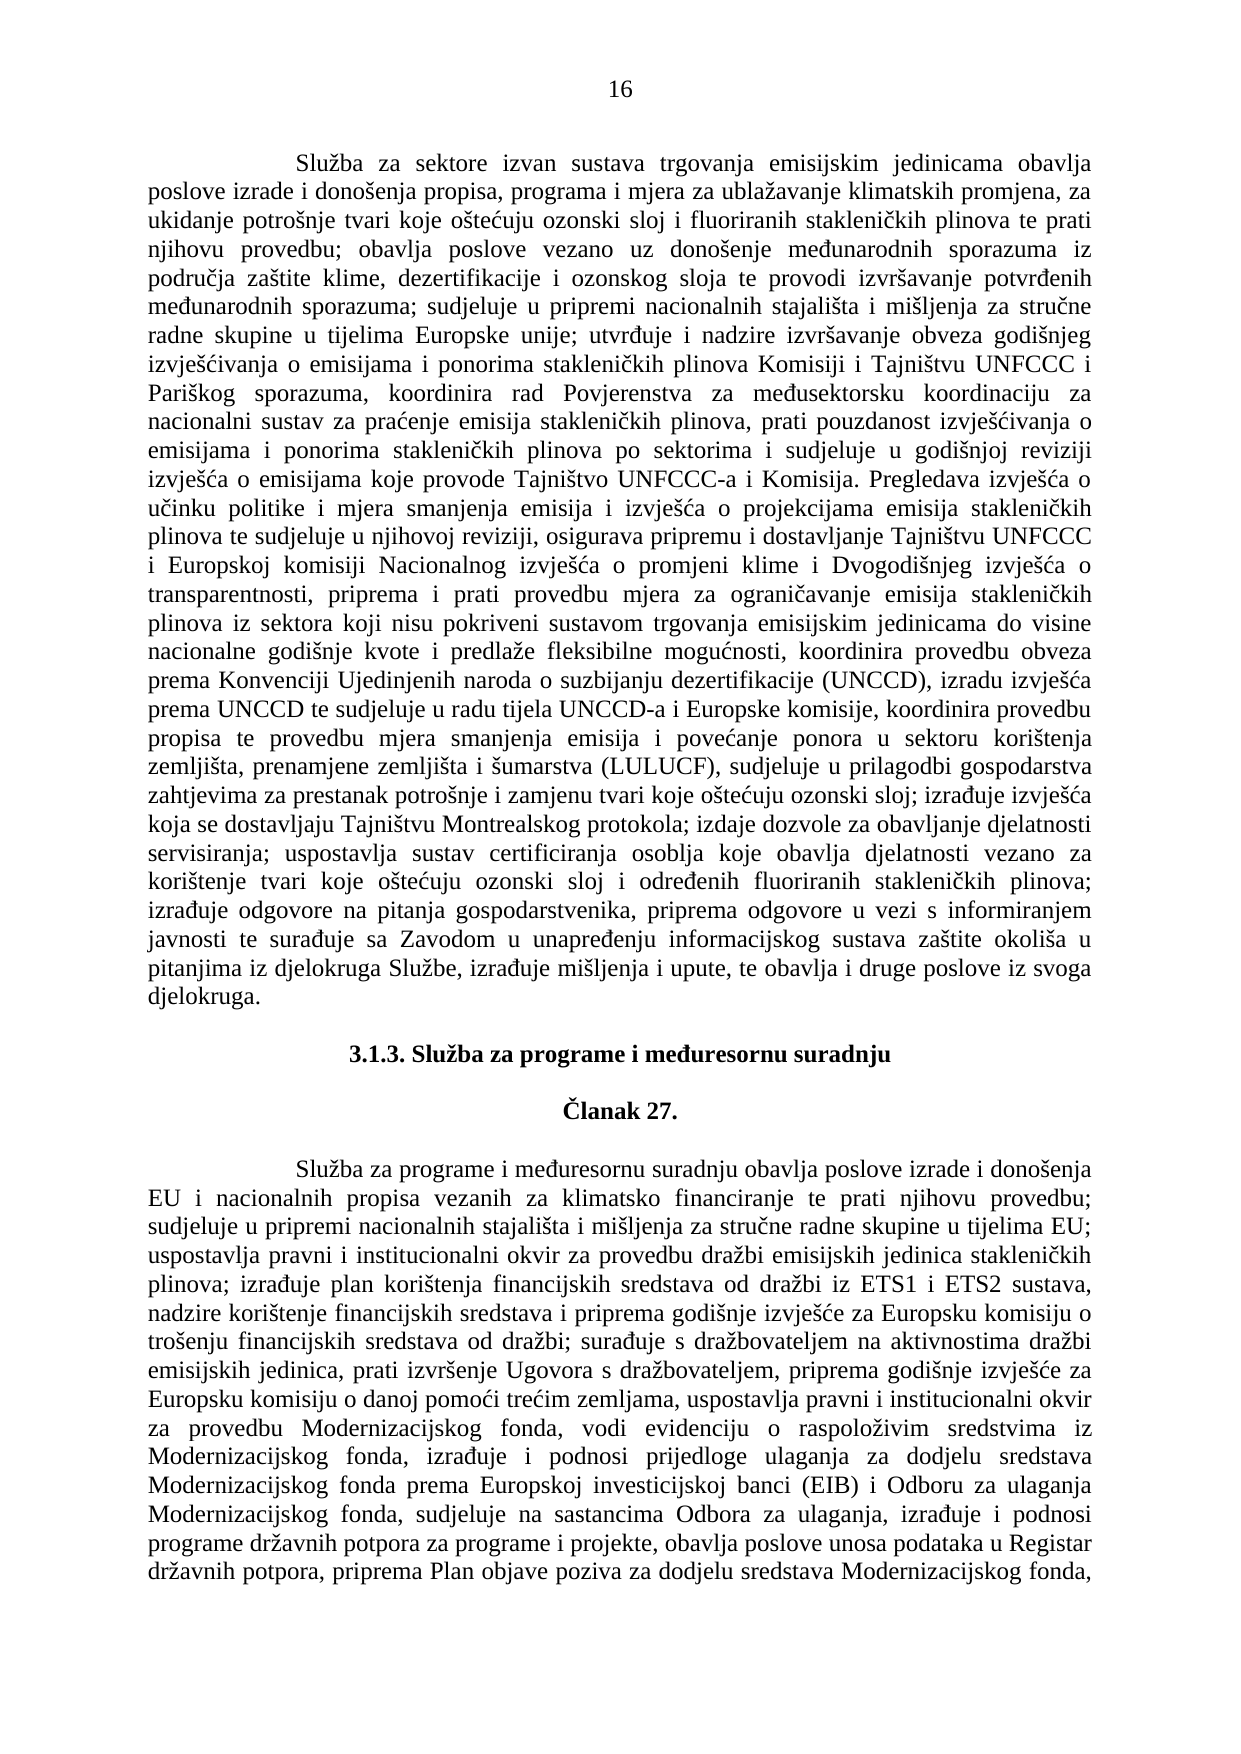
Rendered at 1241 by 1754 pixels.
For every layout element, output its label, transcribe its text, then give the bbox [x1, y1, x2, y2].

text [148, 1154, 1093, 1585]
text 3.1.3. Služba za programe i međuresornu suradnju [148, 1039, 1093, 1068]
text Služba za sektore izvan sustava trgovanja emisijskim jedinicama obavlja poslove izrade i donošenja propisa, programa i mjera za ublažavanje klimatskih promjena, za ukidanje potrošnje tvari koje oštećuju ozonski sloj i fluoriranih stakleničkih plinova te prati njihovu provedbu; obavlja poslove vezano uz donošenje međunarodnih sporazuma iz područja zaštite klime, dezertifikacije i ozonskog sloja te provodi izvršavanje potvrđenih međunarodnih sporazuma; sudjeluje u pripremi nacionalnih stajališta i mišljenja za stručne radne skupine u tijelima Europske unije; utvrđuje i nadzire izvršavanje obveza godišnjeg izvješćivanja o emisijama i ponorima stakleničkih plinova Komisiji i Tajništvu UNFCCC i Pariškog sporazuma, koordinira rad Povjerenstva za međusektorsku koordinaciju za nacionalni sustav za praćenje emisija stakleničkih plinova, prati pouzdanost izvješćivanja o emisijama i ponorima stakleničkih plinova po sektorima i sudjeluje u godišnjoj reviziji izvješća o emisijama koje provode Tajništvo UNFCCC-a i Komisija. Pregledava izvješća o učinku politike i mjera smanjenja emisija i izvješća o projekcijama emisija stakleničkih plinova te sudjeluje u njihovoj reviziji, osigurava pripremu i dostavljanje Tajništvu UNFCCC i Europskoj komisiji Nacionalnog izvješća o promjeni klime i Dvogodišnjeg izvješća o transparentnosti, priprema i prati provedbu mjera za ograničavanje emisija stakleničkih plinova iz sektora koji nisu pokriveni sustavom trgovanja emisijskim jedinicama do visine nacionalne godišnje kvote i predlaže fleksibilne mogućnosti, koordinira provedbu obveza prema Konvenciji Ujedinjenih naroda o suzbijanju dezertifikacije (UNCCD), izradu izvješća prema UNCCD te sudjeluje u radu tijela UNCCD-a i Europske komisije, koordinira provedbu propisa te provedbu mjera smanjenja emisija i povećanje ponora u sektoru korištenja zemljišta, prenamjene zemljišta i šumarstva (LULUCF), sudjeluje u prilagodbi gospodarstva zahtjevima za prestanak potrošnje i zamjenu tvari koje oštećuju ozonski sloj; izrađuje izvješća koja se dostavljaju Tajništvu Montrealskog protokola; izdaje dozvole za obavljanje djelatnosti servisiranja; uspostavlja sustav certificiranja osoblja koje obavlja djelatnosti vezano za korištenje tvari koje oštećuju ozonski sloj i određenih fluoriranih stakleničkih plinova; izrađuje odgovore na pitanja gospodarstvenika, priprema odgovore u vezi s informiranjem javnosti te surađuje sa Zavodom u unapređenju informacijskog sustava zaštite okoliša u pitanjima iz djelokruga Službe, izrađuje mišljenja i upute, te obavlja i druge poslove iz svoga djelokruga. [148, 148, 1093, 1010]
text Članak 27. [148, 1096, 1093, 1125]
